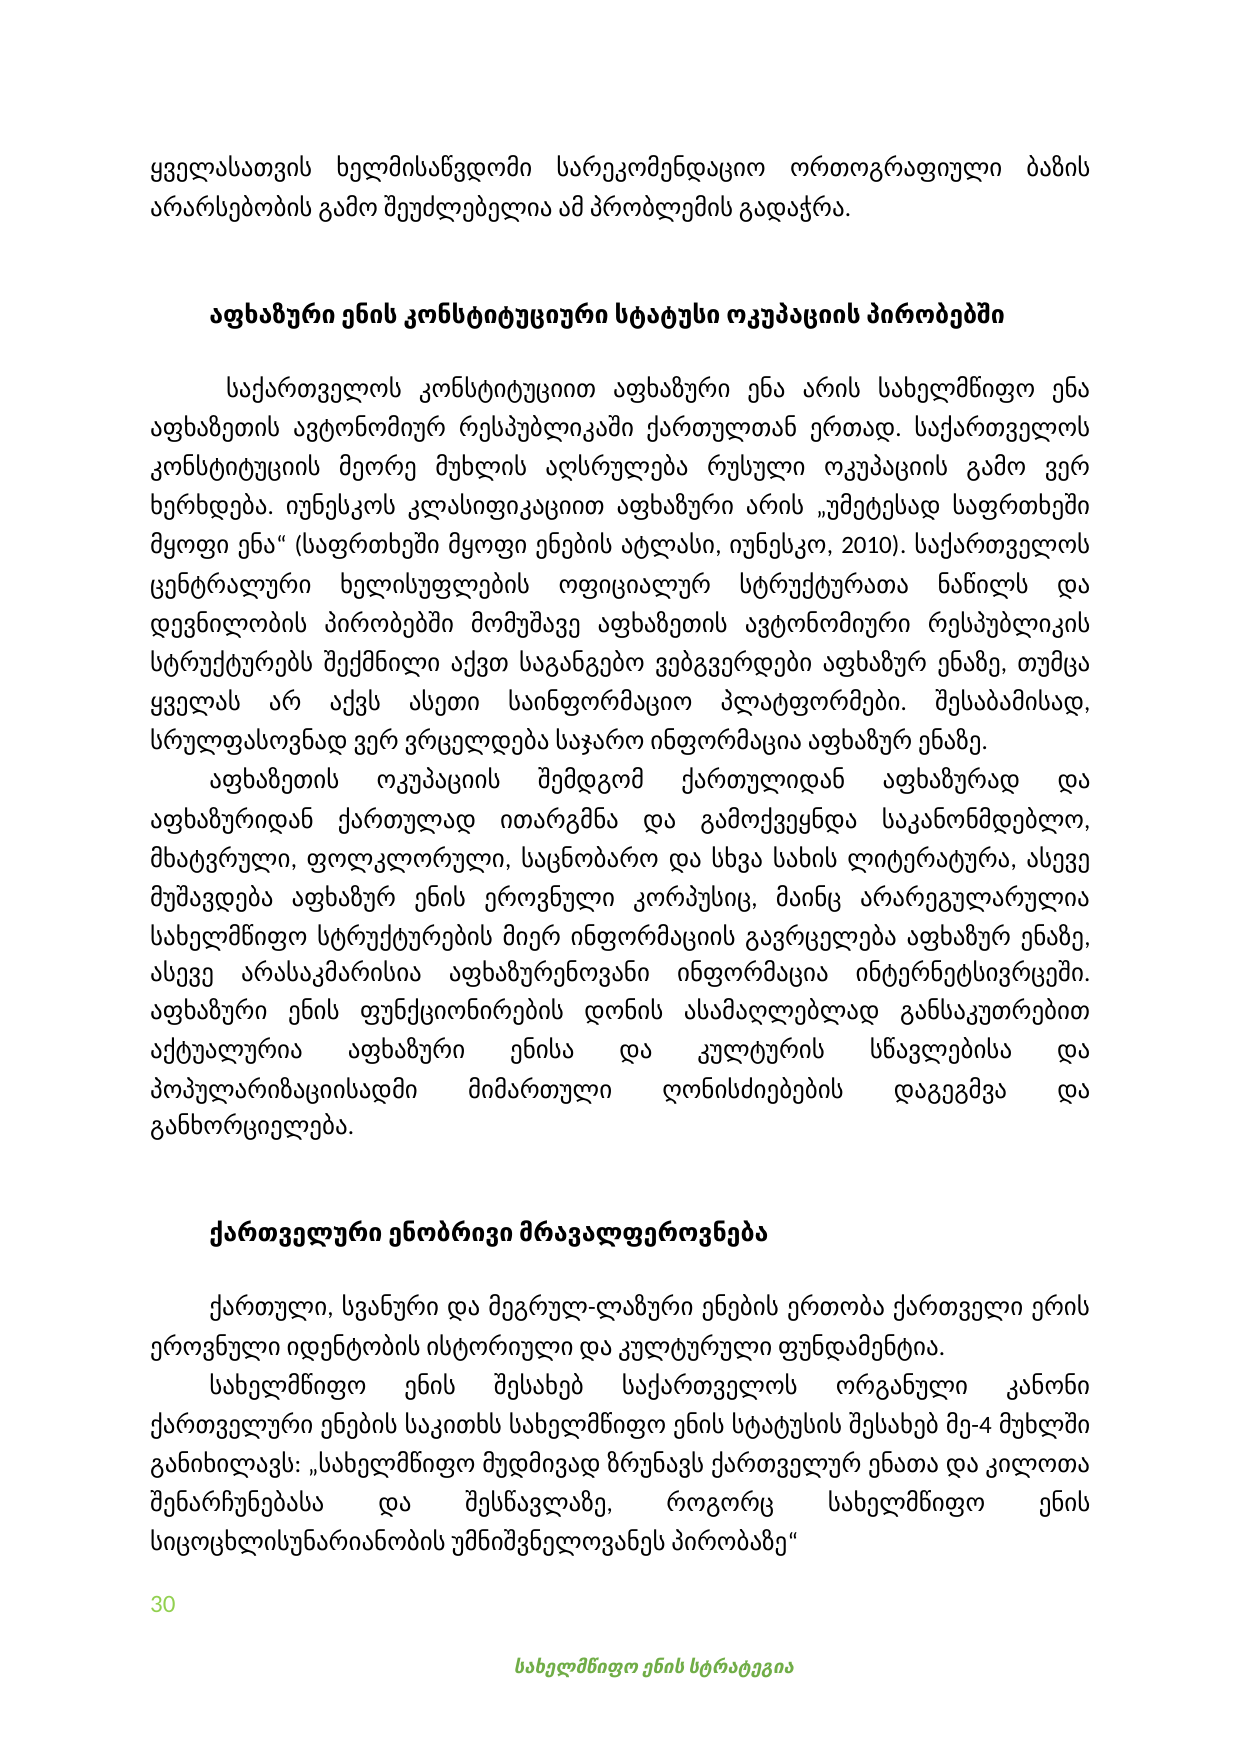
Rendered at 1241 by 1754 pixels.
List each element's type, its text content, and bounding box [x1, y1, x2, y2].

text აფხაზეთის ოკუპაციის შემდგომ ქართულიდან აფხაზურად და აფხაზურიდან ქართულად ითარგმნა და გამოქვეყნდა საკანონმდებლო, მხატვრული, ფოლკლორული, საცნობარო და სხვა სახის ლიტერატურა, ასევე მუშავდება აფხაზურ ენის ეროვნული კორპუსიც, მაინც არარეგულარულია სახელმწიფო სტრუქტურების მიერ ინფორმაციის გავრცელება აფხაზურ ენაზე, ასევე არასაკმარისია აფხაზურენოვანი ინფორმაცია ინტერნეტსივრცეში. აფხაზური ენის ფუნქციონირების დონის ასამაღლებლად განსაკუთრებით აქტუალურია აფხაზური ენისა და კულტურის სწავლებისა და პოპულარიზაციისადმი მიმართული ღონისძიებების დაგეგმვა და განხორციელება. [150, 762, 1090, 1140]
text აფხაზური ენის კონსტიტუციური სტატუსი ოკუპაციის პირობებში [150, 296, 1090, 330]
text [150, 150, 1090, 223]
text საქართველოს კონსტიტუციით აფხაზური ენა არის სახელმწიფო ენა აფხაზეთის ავტონომიურ რესპუბლიკაში ქართულთან ერთად. საქართველოს კონსტიტუციის მეორე მუხლის აღსრულება რუსული ოკუპაციის გამო ვერ ხერხდება. იუნესკოს კლასიფიკაციით აფხაზური არის „უმეტესად საფრთხეში მყოფი ენა“. საქართველოს ცენტრალური ხელისუფლების ოფიციალურ სტრუქტურათა ნაწილს და დევნილობის პირობებში მომუშავე აფხაზეთის ავტონომიური რესპუბლიკის სტრუქტურებს შექმნილი აქვთ საგანგებო ვებგვერდები აფხაზურ ენაზე, თუმცა ყველას არ აქვს ასეთი საინფორმაციო პლატფორმები. შესაბამისად, სრულფასოვნად ვერ ვრცელდება საჯარო ინფორმაცია აფხაზურ ენაზე. [150, 371, 1090, 757]
text სახელმწიფო ენის შესახებ საქართველოს ორგანული კანონი ქართველური ენების საკითხს სახელმწიფო ენის სტატუსის შესახებ მე-4 მუხლში განიხილავს: „სახელმწიფო მუდმივად ზრუნავს ქართველურ ენათა და კილოთა შენარჩუნებასა და შესწავლაზე, როგორც სახელმწიფო ენის სიცოცხლისუნარიანობის უმნიშვნელოვანეს პირობაზე“ [150, 1367, 1090, 1558]
text ქართველური ენობრივი მრავალფეროვნება [150, 1215, 1090, 1249]
text ქართული, სვანური და მეგრულ-ლაზური ენების ერთობა ქართველი ერის ეროვნული იდენტობის ისტორიული და კულტურული ფუნდამენტია. [150, 1289, 1090, 1362]
